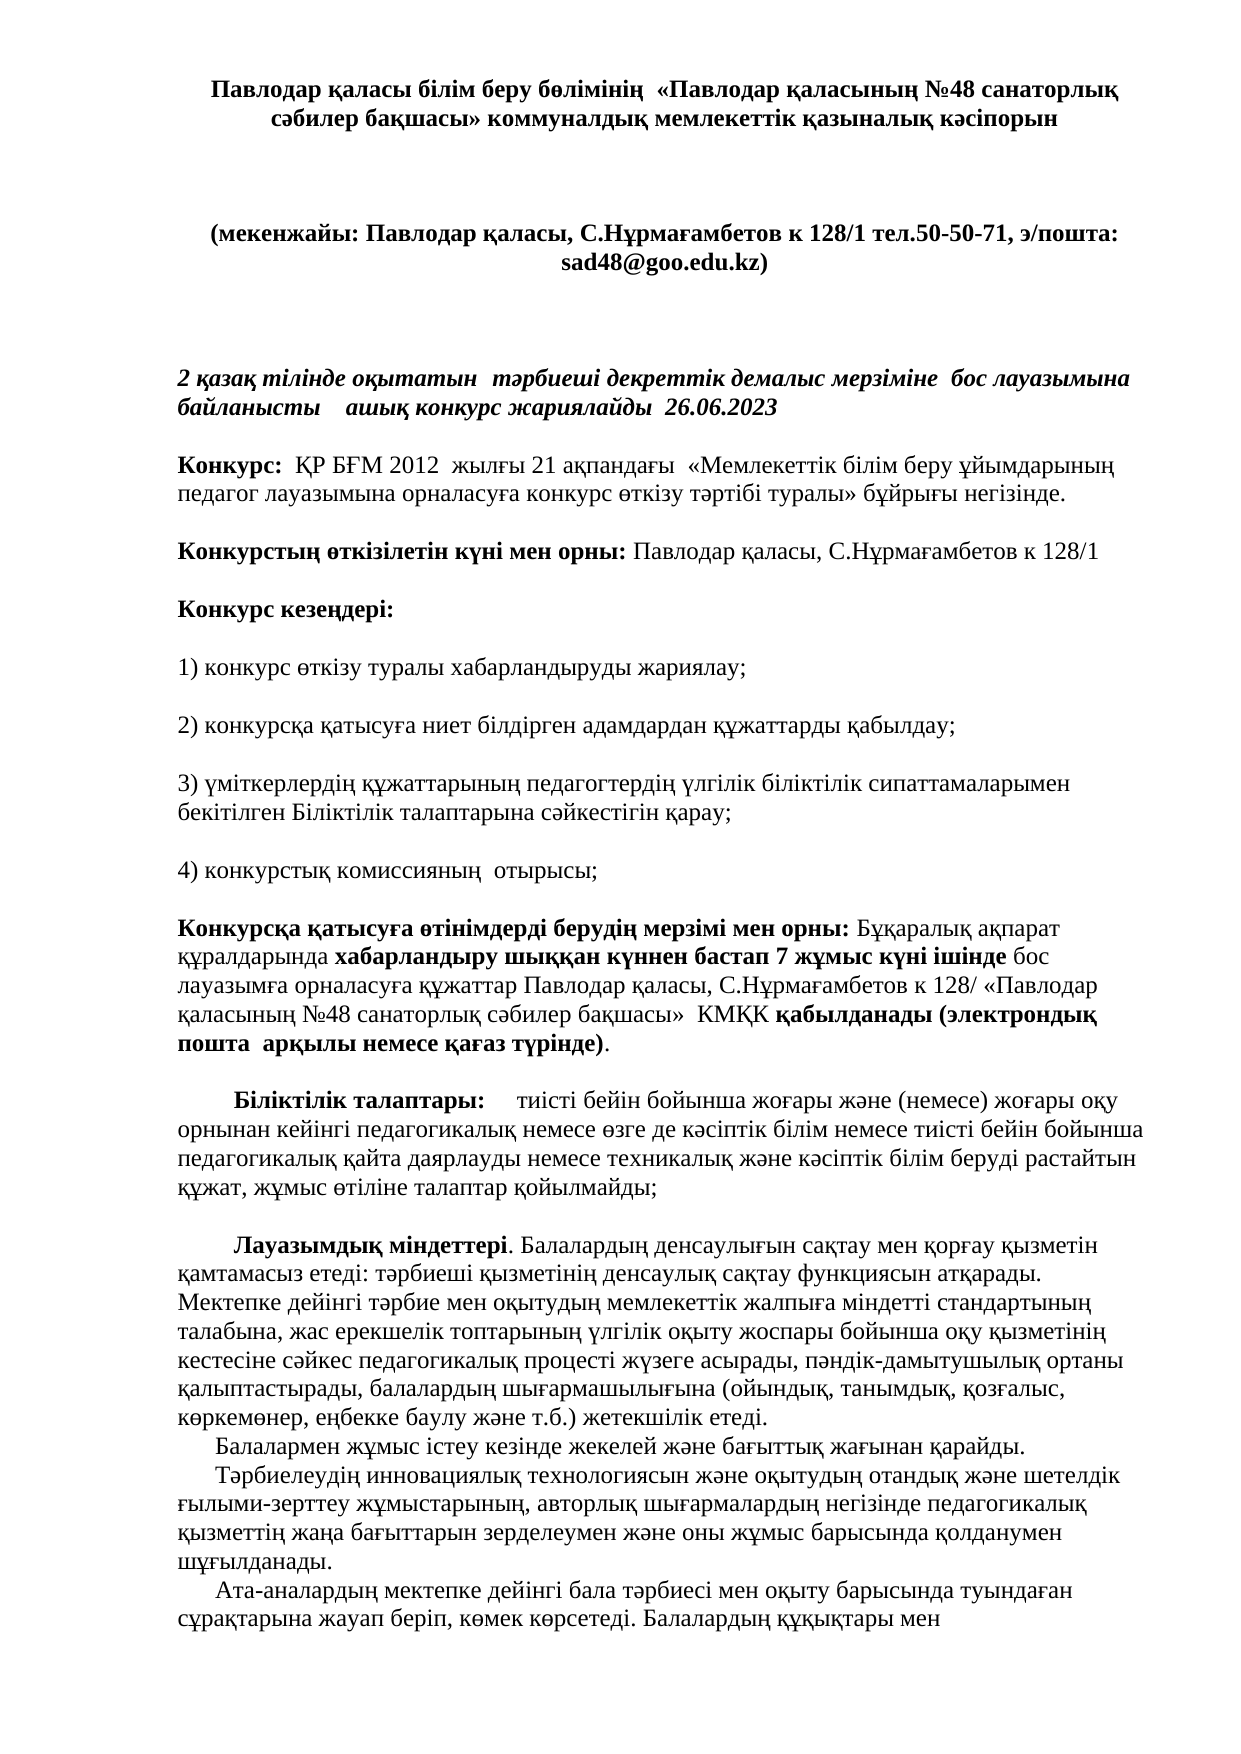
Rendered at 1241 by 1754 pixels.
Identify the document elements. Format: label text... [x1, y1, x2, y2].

text 2 қазақ тілінде оқытатын тәрбиеші декреттік демалыс мерзіміне бос лауазымына байланысты ашық конкурс жариялайды 26.06.2023 [177, 363, 1152, 421]
text (мекенжайы: Павлодар қаласы, С.Нұрмағамбетов к 128/1 тел.50-50-71, э/пошта: sad48@goo.edu.kz) [177, 218, 1152, 276]
text 3) үміткерлердің құжаттарының педагогтердің үлгілік біліктілік сипаттамаларымен бекітілген Біліктілік талаптарына сәйкестігін қарау; [177, 768, 1152, 826]
text Конкурс: ҚР БҒМ 2012 жылғы 21 ақпандағы «Мемлекеттік білім беру ұйымдарының педагог лауазымына орналасуға конкурс өткізу тәртібі туралы» бұйрығы негізінде. [177, 450, 1152, 507]
text Конкурстың өткізілетін күні мен орны: Павлодар қаласы, С.Нұрмағамбетов к 128/1 [177, 536, 1152, 565]
text Біліктілік талаптары: тиісті бейін бойынша жоғары және (немесе) жоғары оқу орнынан кейінгі педагогикалық немесе өзге де кәсіптік білім немесе тиісті бейін бойынша педагогикалық қайта даярлауды немесе техникалық және кәсіптік білім беруді растайтын құжат, жұмыс өтіліне талаптар қойылмайды; [177, 1086, 1152, 1201]
text 4) конкурстық комиссияның отырысы; [177, 855, 1152, 883]
text 1) конкурс өткізу туралы хабарландыруды жариялау; [177, 652, 1152, 681]
text 2) конкурсқа қатысуға ниет білдірген адамдардан құжаттарды қабылдау; [177, 710, 1152, 739]
text Павлодар қаласы білім беру бөлімінің «Павлодар қаласының №48 санаторлық сәбилер бақшасы» коммуналдық мемлекеттік қазыналық кәсіпорын [177, 74, 1152, 131]
text Конкурс кезеңдері: [177, 594, 1152, 623]
text Конкурсқа қатысуға өтінімдерді берудің мерзімі мен орны: Бұқаралық ақпарат құралдарында хабарландыру шыққан күннен бастап 7 жұмыс күні ішінде бос лауазымға орналасуға құжаттар Павлодар қаласы, С.Нұрмағамбетов к 128/ «Павлодар қаласының №48 санаторлық сәбилер бақшасы» КМҚК қабылданады (электрондық пошта арқылы немесе қағаз түрінде). [177, 913, 1152, 1056]
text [177, 1230, 1152, 1632]
